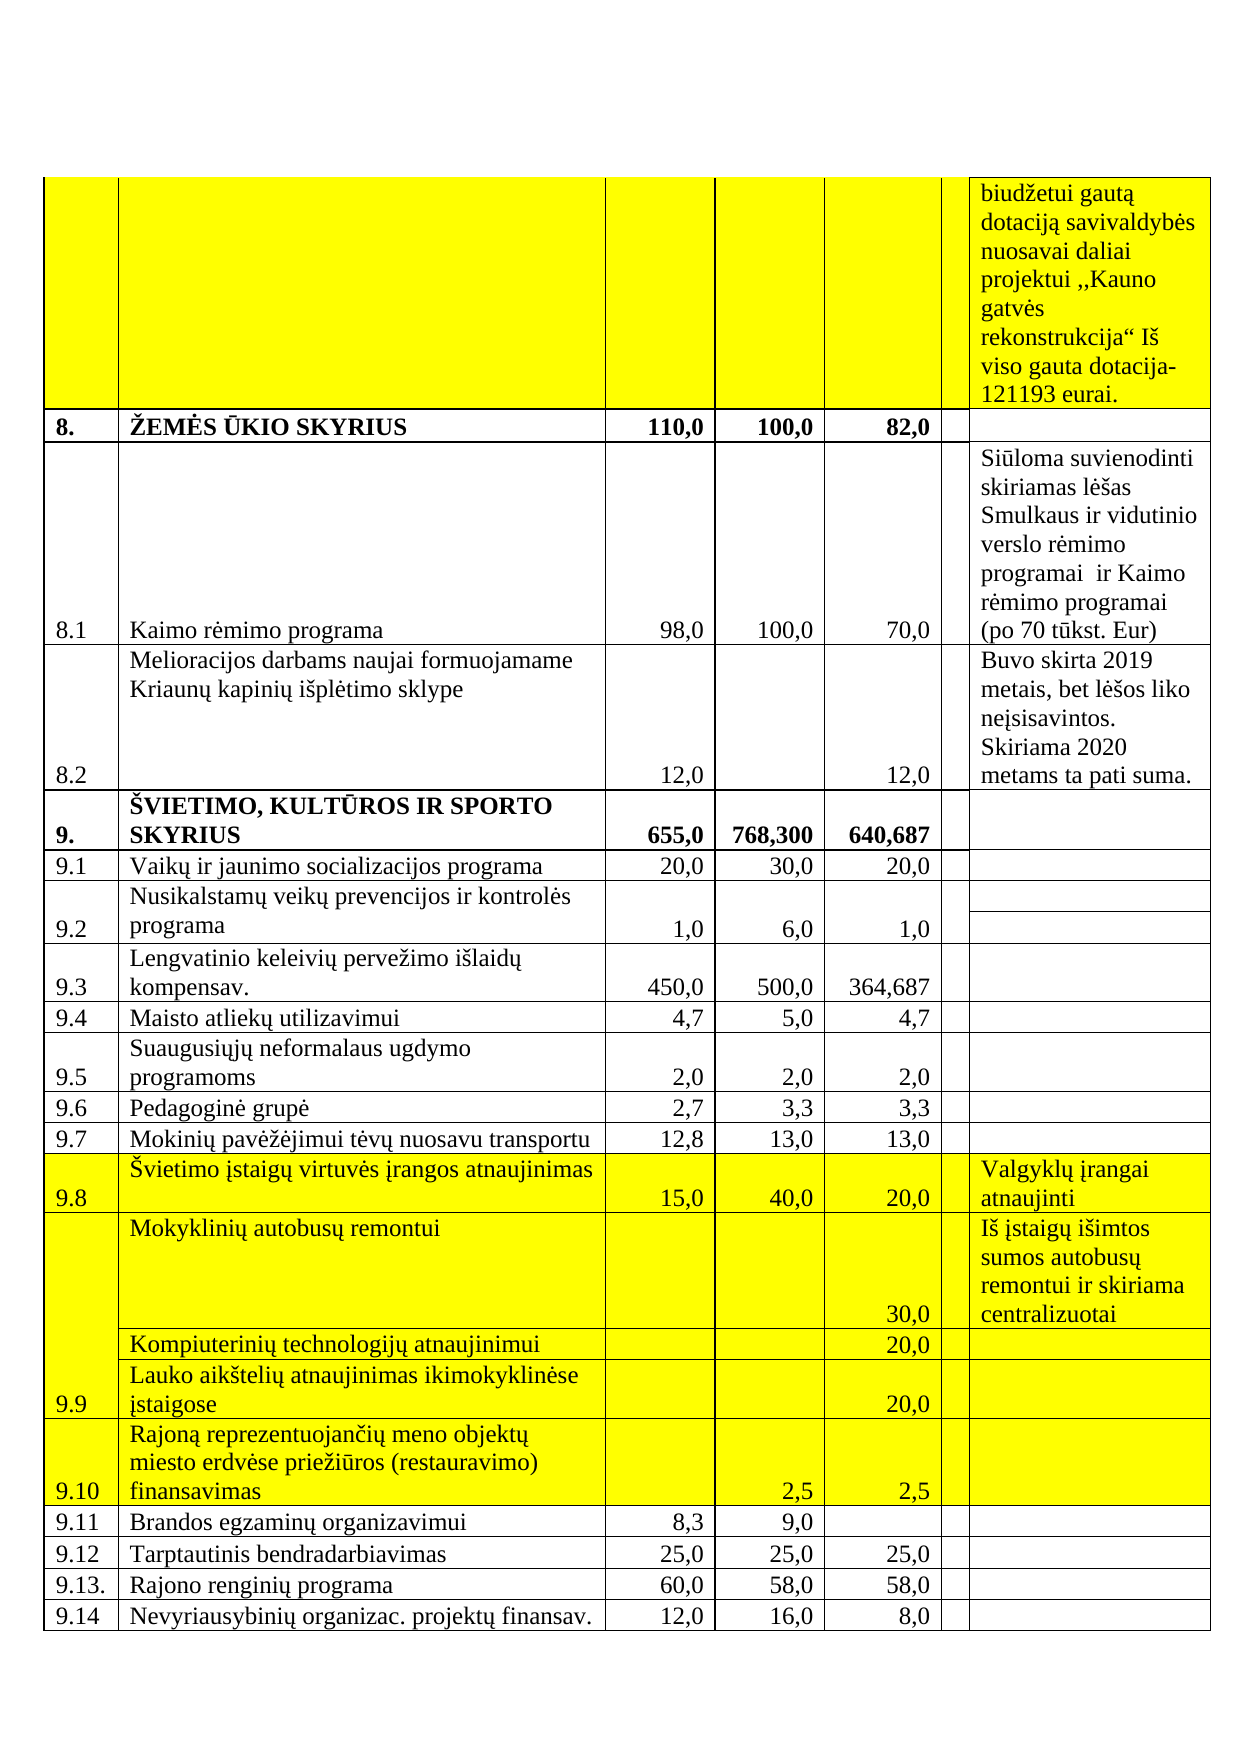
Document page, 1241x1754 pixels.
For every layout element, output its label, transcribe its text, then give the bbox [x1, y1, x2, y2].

table_cell 100,0 [716, 443, 824, 644]
table_cell [970, 1360, 1210, 1418]
table_cell Tarptautinis bendradarbiavimas [119, 1537, 605, 1567]
table_cell 23,2 [824, 177, 941, 408]
table_cell 8. [45, 410, 118, 441]
table_cell [942, 410, 969, 441]
table_cell 9.5 [45, 1033, 118, 1091]
table_cell [942, 1213, 969, 1328]
table_cell [606, 1213, 714, 1328]
table_cell Rajoną reprezentuojančių meno objektų miesto erdvėse priežiūros (restauravimo) finansavimas [119, 1419, 605, 1505]
table_cell 9.9 [45, 1213, 118, 1418]
table_cell 25,0 [716, 1537, 824, 1567]
table_cell [942, 1600, 969, 1630]
table_cell Mokyklinių autobusų remontui [119, 1213, 605, 1328]
table_cell 9.4 [45, 1002, 118, 1032]
table_cell 20,0 [825, 1154, 941, 1212]
table_cell Rajono renginių programa [119, 1569, 605, 1599]
table_cell Iš įstaigų išimtos sumos autobusų remontui ir skiriama centralizuotai [970, 1213, 1210, 1328]
table_cell 9.2 [45, 881, 118, 942]
table_cell 9. [45, 791, 118, 849]
table_cell 110,0 [606, 410, 714, 441]
table_cell [970, 1092, 1210, 1122]
table_cell ŠVIETIMO, KULTŪROS IR SPORTO SKYRIUS [119, 791, 605, 849]
table_cell [606, 1329, 714, 1359]
table_cell [825, 1506, 941, 1536]
table_cell 12,0 [825, 645, 941, 789]
table_cell 450,0 [606, 944, 714, 1001]
table_cell [942, 944, 969, 1001]
table_cell [970, 1506, 1210, 1536]
table_cell [942, 851, 969, 880]
table_cell [942, 1002, 969, 1032]
table_cell [942, 1123, 969, 1153]
table_cell [970, 1033, 1210, 1091]
table_cell 4,7 [606, 1002, 714, 1032]
table_cell [716, 1360, 824, 1418]
table_cell 12,0 [606, 645, 714, 789]
table_cell 70,0 [825, 443, 941, 644]
table_cell [716, 1329, 824, 1359]
table_cell 364,687 [825, 944, 941, 1001]
table_cell [942, 881, 969, 942]
table_cell Lauko aikštelių atnaujinimas ikimokyklinėse įstaigose [119, 1360, 605, 1418]
table_cell 640,687 [825, 791, 941, 849]
table_cell [970, 1537, 1210, 1567]
table_cell 100,0 [716, 410, 824, 441]
table_cell [970, 790, 1210, 849]
table_cell 2,5 [716, 1419, 824, 1505]
table_cell 8,3 [606, 1506, 714, 1536]
table_cell [941, 177, 969, 408]
table_cell Lengvatinio keleivių pervežimo išlaidų kompensav. [119, 944, 605, 1001]
table_cell [942, 1033, 969, 1091]
table_cell 2,0 [716, 1033, 824, 1091]
table_cell Kompiuterinių technologijų atnaujinimui [119, 1329, 605, 1359]
table_cell 9.1 [45, 851, 118, 880]
table_cell [970, 912, 1210, 942]
table_cell 9.14 [45, 1600, 118, 1630]
table_cell 98,0 [606, 443, 714, 644]
table_cell 60,0 [606, 1569, 714, 1599]
table_cell Nusikalstamų veikų prevencijos ir kontrolės programa [119, 881, 605, 942]
table_cell [942, 1092, 969, 1122]
table_cell Švietimo įstaigų virtuvės įrangos atnaujinimas [119, 1154, 605, 1212]
table_cell [716, 645, 824, 789]
table_cell Pedagoginė grupė [119, 1092, 605, 1122]
table_cell 655,0 [606, 791, 714, 849]
table_cell 82,0 [825, 410, 941, 441]
table_cell 9.7 [45, 1123, 118, 1153]
table_cell 7.3 [45, 177, 118, 408]
table_cell 12,8 [606, 1123, 714, 1153]
table_cell 1,0 [825, 881, 941, 942]
table_cell 8,0 [825, 1600, 941, 1630]
table_cell Kaimo rėmimo programa [119, 443, 605, 644]
table_cell [942, 1154, 969, 1212]
table_cell Maisto atliekų utilizavimui [119, 1002, 605, 1032]
table_cell 58,0 [825, 1569, 941, 1599]
table_cell 1,0 [606, 881, 714, 942]
table_cell [606, 1360, 714, 1418]
table_cell 5,0 [716, 1002, 824, 1032]
table_cell 2,0 [606, 1033, 714, 1091]
table_cell 30,0 [716, 851, 824, 880]
table_cell 8.2 [45, 645, 118, 789]
table_cell [715, 177, 824, 408]
table_cell [942, 1537, 969, 1567]
table_cell [970, 1600, 1210, 1630]
table_cell [942, 791, 969, 849]
table_cell 9.11 [45, 1506, 118, 1536]
table_cell 16,0 [716, 1600, 824, 1630]
table_cell [942, 1360, 969, 1418]
table_cell 9,0 [716, 1506, 824, 1536]
table_cell 9.3 [45, 944, 118, 1001]
table_cell [942, 1506, 969, 1536]
table_cell [970, 944, 1210, 1001]
table_cell [942, 1569, 969, 1599]
table_cell 6,0 [716, 881, 824, 942]
table_cell 3,3 [716, 1092, 824, 1122]
table_cell 25,0 [825, 1537, 941, 1567]
table_cell [970, 881, 1210, 911]
table_cell 9.12 [45, 1537, 118, 1567]
table_cell [970, 1419, 1210, 1505]
table_cell [970, 850, 1210, 880]
table_cell 20,0 [825, 851, 941, 880]
table_cell 8.1 [45, 443, 118, 644]
table_cell 13,0 [825, 1123, 941, 1153]
table_cell 9.8 [45, 1154, 118, 1212]
table_cell [970, 1569, 1210, 1599]
table_cell 20,0 [825, 1360, 941, 1418]
table_cell 3,3 [825, 1092, 941, 1122]
table_cell [942, 645, 969, 789]
table_cell [716, 1213, 824, 1328]
table_cell 13,0 [716, 1123, 824, 1153]
table_cell [970, 1123, 1210, 1153]
table_cell 58,0 [716, 1569, 824, 1599]
table_cell 25,0 [606, 1537, 714, 1567]
table_cell [970, 1329, 1210, 1359]
table_cell 30,0 [825, 1213, 941, 1328]
table_cell [605, 177, 715, 408]
table_cell 20,0 [825, 1329, 941, 1359]
table_cell 9.13. [45, 1569, 118, 1599]
table_cell [970, 409, 1210, 441]
table_cell 500,0 [716, 944, 824, 1001]
table_cell [942, 1329, 969, 1359]
table_cell Vaikų ir jaunimo socializacijos programa [119, 851, 605, 880]
table_cell [942, 443, 969, 644]
table_cell [606, 1419, 714, 1505]
table_cell 9.10 [45, 1419, 118, 1505]
table_cell Valgyklų įrangai atnaujinti [970, 1154, 1210, 1212]
table_cell ŽEMĖS ŪKIO SKYRIUS [119, 410, 605, 441]
table_cell [970, 1002, 1210, 1032]
table_cell 15,0 [606, 1154, 714, 1212]
table_cell [942, 1419, 969, 1505]
table_cell 2,7 [606, 1092, 714, 1122]
table_cell 2,0 [825, 1033, 941, 1091]
table_cell 2,5 [825, 1419, 941, 1505]
table_cell Brandos egzaminų organizavimui [119, 1506, 605, 1536]
table_cell 768,300 [716, 791, 824, 849]
table_cell 9.6 [45, 1092, 118, 1122]
table_cell Melioracijos darbams naujai formuojamame Kriaunų kapinių išplėtimo sklype [119, 645, 605, 789]
table_cell Nevyriausybinių organizac. projektų finansav. [119, 1600, 605, 1630]
table_cell Mokinių pavėžėjimui tėvų nuosavu transportu [119, 1123, 605, 1153]
table_cell Buvo skirta 2019 metais, bet lėšos liko neįsisavintos. Skiriama 2020 metams ta pati suma. [970, 645, 1210, 789]
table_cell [118, 177, 605, 408]
table_cell 40,0 [716, 1154, 824, 1212]
table_cell Suaugusiųjų neformalaus ugdymo programoms [119, 1033, 605, 1091]
table_cell Siūloma suvienodinti skiriamas lėšas Smulkaus ir vidutinio verslo rėmimo programai ir Kaimo rėmimo programai (po 70 tūkst. Eur) [970, 442, 1210, 644]
table_cell 12,0 [606, 1600, 714, 1630]
table_cell 20,0 [606, 851, 714, 880]
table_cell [970, 178, 1210, 408]
table_cell 4,7 [825, 1002, 941, 1032]
